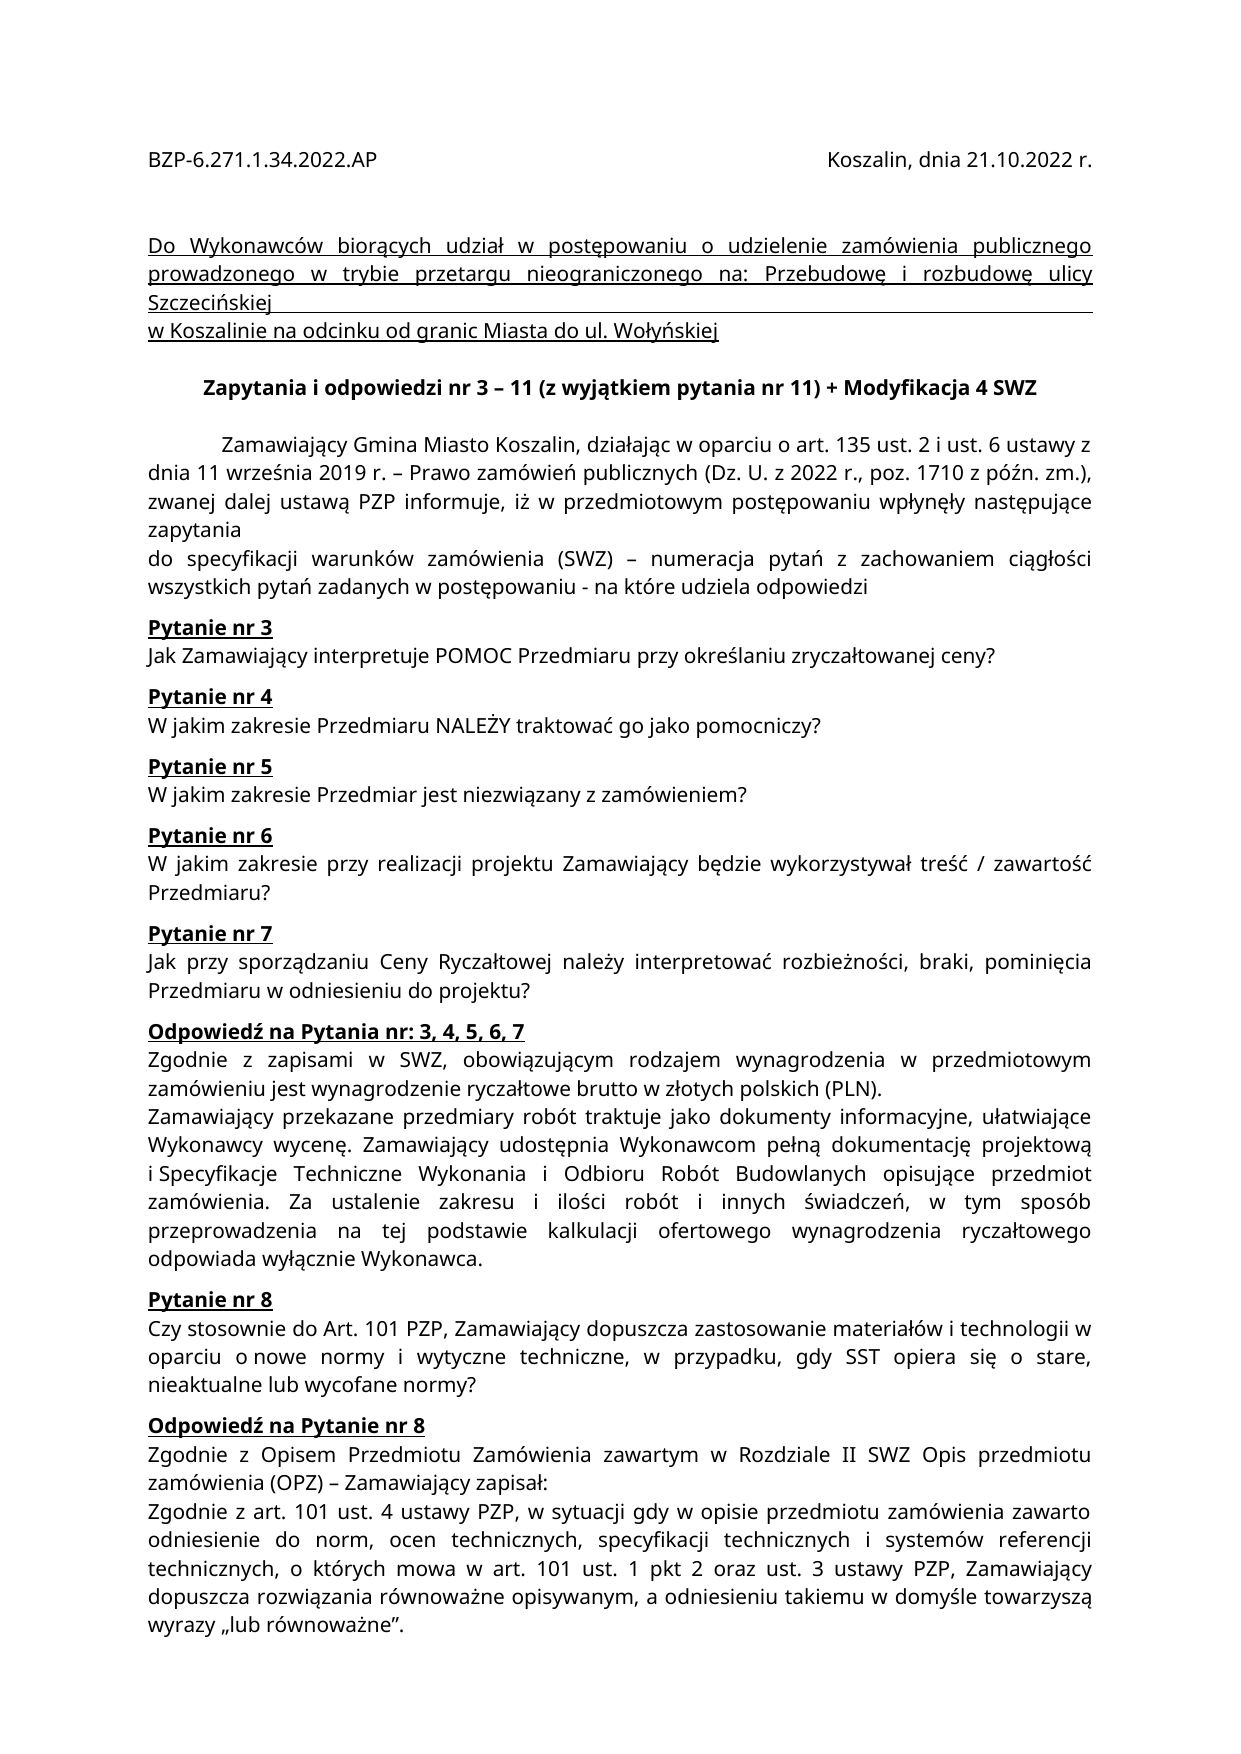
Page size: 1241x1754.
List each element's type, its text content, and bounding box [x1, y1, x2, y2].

text Do Wykonawców biorących udział w postępowaniu o udzielenie zamówienia publicznego prowadzonego w trybie przetargu nieograniczonego na: Przebudowę i rozbudowę ulicy Szczecińskiej w Koszalinie na odcinku od granic Miasta do ul. Wołyńskiej [148, 285, 1093, 312]
text Do Wykonawców biorących udział w postępowaniu o udzielenie zamówienia publicznego prowadzonego w trybie przetargu nieograniczonego na: Przebudowę i rozbudowę ulicy Szczecińskiej w Koszalinie na odcinku od granic Miasta do ul. Wołyńskiej [148, 231, 1093, 255]
text Do Wykonawców biorących udział w postępowaniu o udzielenie zamówienia publicznego prowadzonego w trybie przetargu nieograniczonego na: Przebudowę i rozbudowę ulicy Szczecińskiej w Koszalinie na odcinku od granic Miasta do ul. Wołyńskiej [148, 256, 1093, 283]
text Pytanie nr 6 [148, 821, 1093, 849]
text Jak przy sporządzaniu Ceny Ryczałtowej należy interpretować rozbieżności, braki, pominięcia Przedmiaru w odniesieniu do projektu? [148, 947, 1093, 1004]
text Odpowiedź na Pytania nr: 3, 4, 5, 6, 7 [148, 1017, 1093, 1045]
text Do Wykonawców biorących udział w postępowaniu o udzielenie zamówienia publicznego prowadzonego w trybie przetargu nieograniczonego na: Przebudowę i rozbudowę ulicy Szczecińskiej w Koszalinie na odcinku od granic Miasta do ul. Wołyńskiej [148, 313, 1093, 344]
text Pytanie nr 8 [148, 1285, 1093, 1314]
text BZP-6.271.1.34.2022.AP Koszalin, dnia 21.10.2022 r. [148, 146, 1093, 174]
text W jakim zakresie Przedmiaru NALEŻY traktować go jako pomocniczy? [148, 711, 1093, 739]
text Czy stosownie do Art. 101 PZP, Zamawiający dopuszcza zastosowanie materiałów i technologii w oparciu o nowe normy i wytyczne techniczne, w przypadku, gdy SST opiera się o stare, nieaktualne lub wycofane normy? [148, 1314, 1093, 1399]
text Zamawiający przekazane przedmiary robót traktuje jako dokumenty informacyjne, ułatwiające Wykonawcy wycenę. Zamawiający udostępnia Wykonawcom pełną dokumentację projektową i Specyfikacje Techniczne Wykonania i Odbioru Robót Budowlanych opisujące przedmiot zamówienia. Za ustalenie zakresu i ilości robót i innych świadczeń, w tym sposób przeprowadzenia na tej podstawie kalkulacji ofertowego wynagrodzenia ryczałtowego odpowiada wyłącznie Wykonawca. [148, 1102, 1093, 1273]
text Zgodnie z art. 101 ust. 4 ustawy PZP, w sytuacji gdy w opisie przedmiotu zamówienia zawarto odniesienie do norm, ocen technicznych, specyfikacji technicznych i systemów referencji technicznych, o których mowa w art. 101 ust. 1 pkt 2 oraz ust. 3 ustawy PZP, Zamawiający dopuszcza rozwiązania równoważne opisywanym, a odniesieniu takiemu w domyśle towarzyszą wyrazy „lub równoważne”. [148, 1497, 1093, 1554]
text W jakim zakresie przy realizacji projektu Zamawiający będzie wykorzystywał treść / zawartość Przedmiaru? [148, 849, 1093, 906]
text Zapytania i odpowiedzi nr 3 – 11 (z wyjątkiem pytania nr 11) + Modyfikacja 4 SWZ [148, 373, 1093, 401]
text Zgodnie z Opisem Przedmiotu Zamówienia zawartym w Rozdziale II SWZ Opis przedmiotu zamówienia (OPZ) – Zamawiający zapisał: [148, 1440, 1093, 1497]
text Zgodnie z zapisami w SWZ, obowiązującym rodzajem wynagrodzenia w przedmiotowym zamówieniu jest wynagrodzenie ryczałtowe brutto w złotych polskich (PLN). [148, 1045, 1093, 1102]
text Pytanie nr 7 [148, 919, 1093, 947]
text Odpowiedź na Pytanie nr 8 [148, 1411, 1093, 1440]
text Zgodnie z art. 101 ust. 4 ustawy PZP, w sytuacji gdy w opisie przedmiotu zamówienia zawarto odniesienie do norm, ocen technicznych, specyfikacji technicznych i systemów referencji technicznych, o których mowa w art. 101 ust. 1 pkt 2 oraz ust. 3 ustawy PZP, Zamawiający dopuszcza rozwiązania równoważne opisywanym, a odniesieniu takiemu w domyśle towarzyszą wyrazy „lub równoważne”. [404, 1582, 1093, 1639]
text Pytanie nr 3 [148, 613, 1093, 641]
text Zamawiający Gmina Miasto Koszalin, działając w oparciu o art. 135 ust. 2 i ust. 6 ustawy z dnia 11 września 2019 r. – Prawo zamówień publicznych (Dz. U. z 2022 r., poz. 1710 z późn. zm.), zwanej dalej ustawą PZP informuje, iż w przedmiotowym postępowaniu wpłynęły następujące zapytania do specyfikacji warunków zamówienia (SWZ) – numeracja pytań z zachowaniem ciągłości wszystkich pytań zadanych w postępowaniu - na które udziela odpowiedzi [148, 430, 1093, 601]
text Jak Zamawiający interpretuje POMOC Przedmiaru przy określaniu zryczałtowanej ceny? [148, 641, 1093, 670]
text Pytanie nr 4 [148, 682, 1093, 711]
text W jakim zakresie Przedmiar jest niezwiązany z zamówieniem? [148, 780, 1093, 809]
text Pytanie nr 5 [148, 752, 1093, 780]
